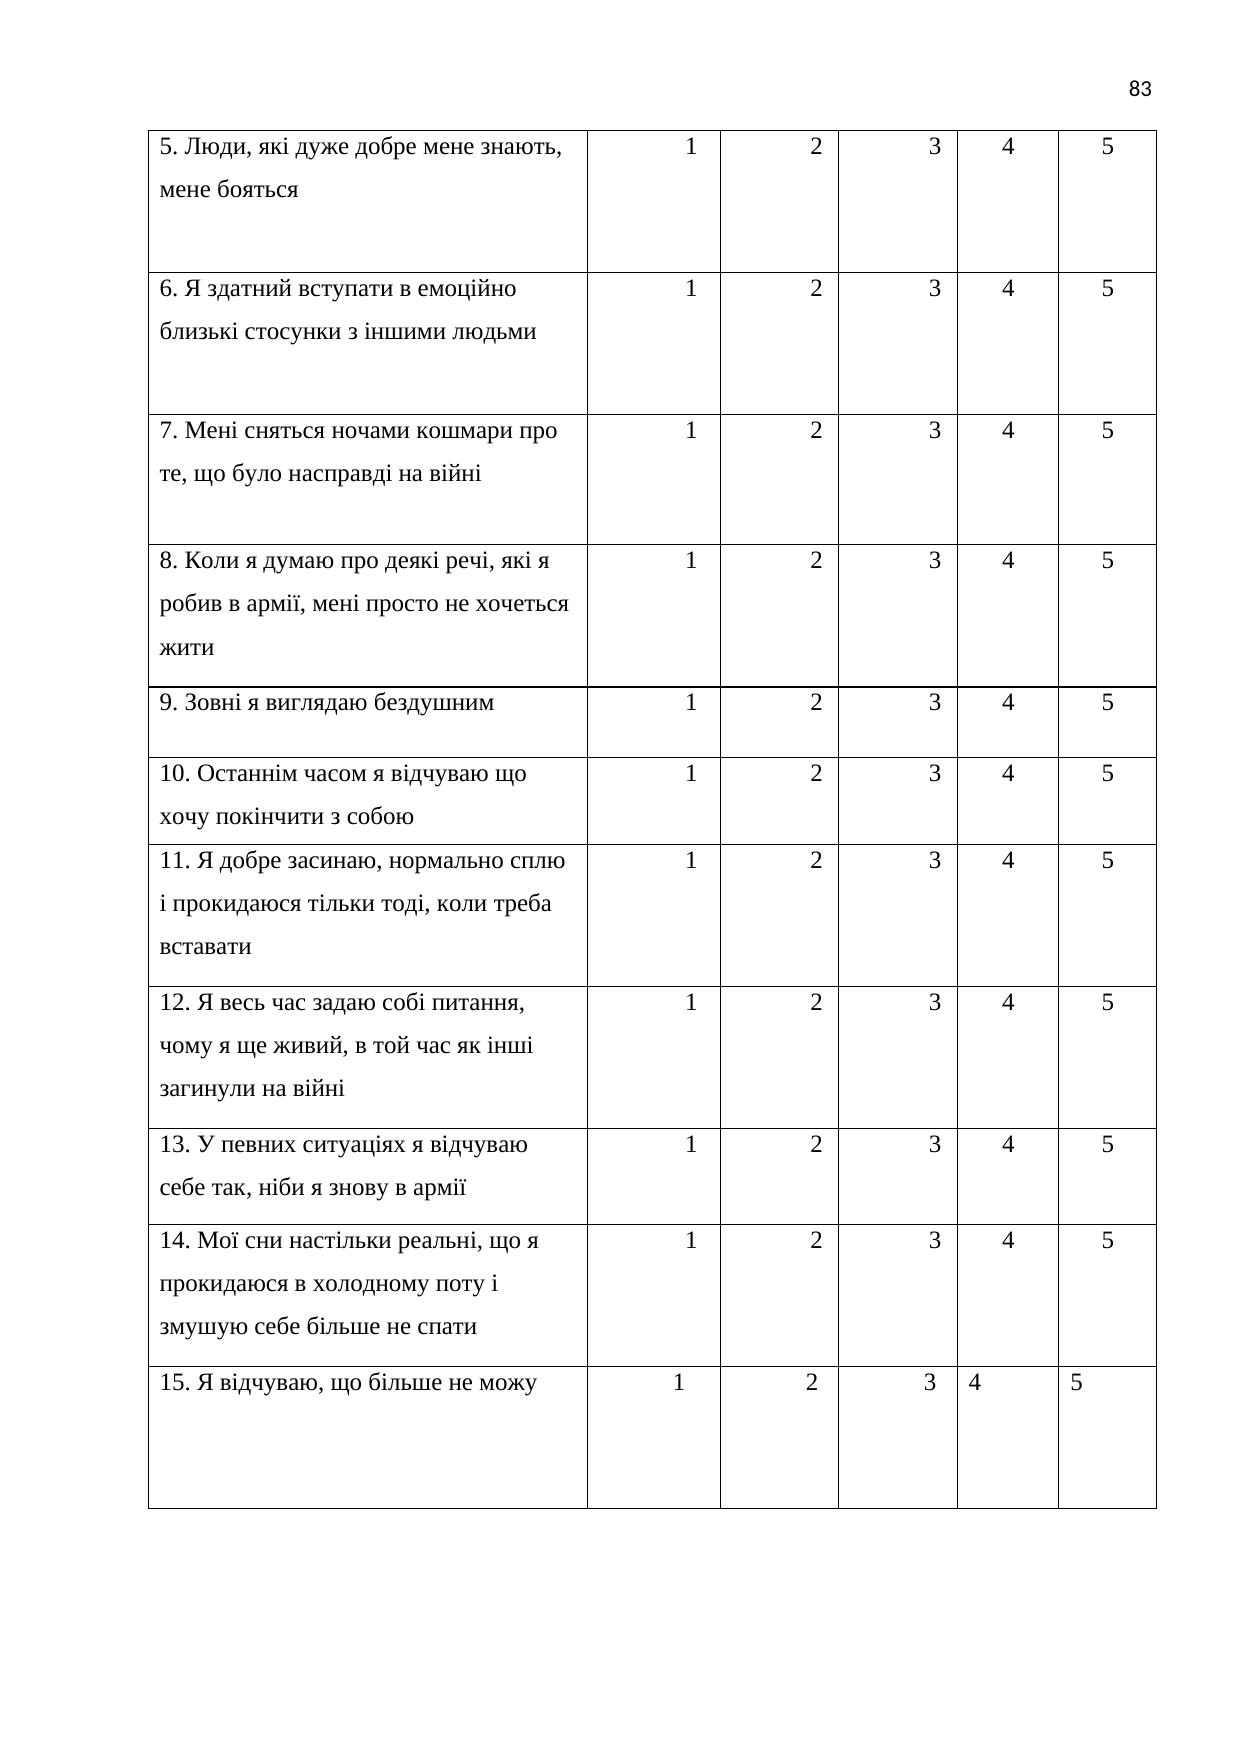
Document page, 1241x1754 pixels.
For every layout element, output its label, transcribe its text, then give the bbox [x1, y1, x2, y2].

table_cell 4 [958, 545, 1058, 686]
table_cell 5 [1059, 845, 1156, 986]
table_cell 4 [958, 987, 1058, 1128]
table_cell 1 [588, 758, 720, 844]
table_cell 5 [1059, 987, 1156, 1128]
table_cell 1 [588, 131, 720, 272]
table_cell 2 [721, 1367, 838, 1508]
table_cell 3 [839, 545, 957, 686]
table_cell 2 [721, 273, 838, 414]
table_cell 1 [588, 1225, 720, 1366]
table_cell 11. Я добре засинаю, нормально сплю і прокидаюся тільки тоді, коли треба вставати [149, 845, 587, 986]
table_cell 4 [958, 273, 1058, 414]
table_cell 1 [588, 845, 720, 986]
table_cell 1 [588, 1129, 720, 1224]
table_cell 3 [839, 987, 957, 1128]
table_cell 2 [721, 987, 838, 1128]
table_cell 14. Мої сни настільки реальні, що я прокидаюся в холодному поту і змушую себе більше не спати [149, 1225, 587, 1366]
table_cell 3 [839, 1367, 957, 1508]
table_cell 5 [1059, 415, 1156, 544]
table_cell 6. Я здатний вступати в емоційно близькі стосунки з іншими людьми [149, 273, 587, 414]
table_cell 4 [958, 845, 1058, 986]
table_cell 1 [588, 415, 720, 544]
table_cell 4 [958, 415, 1058, 544]
table_cell 1 [588, 273, 720, 414]
table_cell 3 [839, 1225, 957, 1366]
table_cell 4 [958, 688, 1058, 757]
table_cell 8. Коли я думаю про деякі речі, які я робив в армії, мені просто не хочеться жити [149, 545, 587, 686]
table_cell 15. Я відчуваю, що більше не можу [149, 1367, 587, 1508]
table_cell 2 [721, 845, 838, 986]
table_cell 1 [588, 688, 720, 757]
table_cell 2 [721, 688, 838, 757]
table_cell 3 [839, 415, 957, 544]
table_cell 5 [1059, 1367, 1156, 1508]
table_cell 2 [721, 415, 838, 544]
table_cell 4 [958, 131, 1058, 272]
table_cell 5 [1059, 1225, 1156, 1366]
table_cell 7. Мені сняться ночами кошмари про те, що було насправді на війні [149, 415, 587, 544]
table_cell 5 [1059, 545, 1156, 686]
table_cell 2 [721, 1129, 838, 1224]
table_cell 1 [588, 1367, 720, 1508]
table_cell 2 [721, 1225, 838, 1366]
table_cell 2 [721, 758, 838, 844]
table_cell 2 [721, 131, 838, 272]
table_cell 3 [839, 131, 957, 272]
table_cell 3 [839, 845, 957, 986]
table_cell 3 [839, 688, 957, 757]
table_cell 5 [1059, 131, 1156, 272]
table_cell 12. Я весь час задаю собі питання, чому я ще живий, в той час як інші загинули на війні [149, 987, 587, 1128]
table_cell 3 [839, 273, 957, 414]
table_cell 5 [1059, 1129, 1156, 1224]
table_cell 5. Люди, які дуже добре мене знають, мене бояться [149, 131, 587, 272]
table_cell 4 [958, 1367, 1058, 1508]
table_cell 5 [1059, 273, 1156, 414]
table_cell 4 [958, 1225, 1058, 1366]
table_cell 2 [721, 545, 838, 686]
table_cell 3 [839, 1129, 957, 1224]
table_cell 1 [588, 987, 720, 1128]
table_cell 5 [1059, 758, 1156, 844]
table_cell 13. У певних ситуаціях я відчуваю себе так, ніби я знову в армії [149, 1129, 587, 1224]
table_cell 9. Зовні я виглядаю бездушним [149, 688, 587, 757]
table_cell 1 [588, 545, 720, 686]
table_cell 4 [958, 758, 1058, 844]
table_cell 3 [839, 758, 957, 844]
table_cell 5 [1059, 688, 1156, 757]
table_cell 10. Останнім часом я відчуваю що хочу покінчити з собою [149, 758, 587, 844]
table_cell 4 [958, 1129, 1058, 1224]
